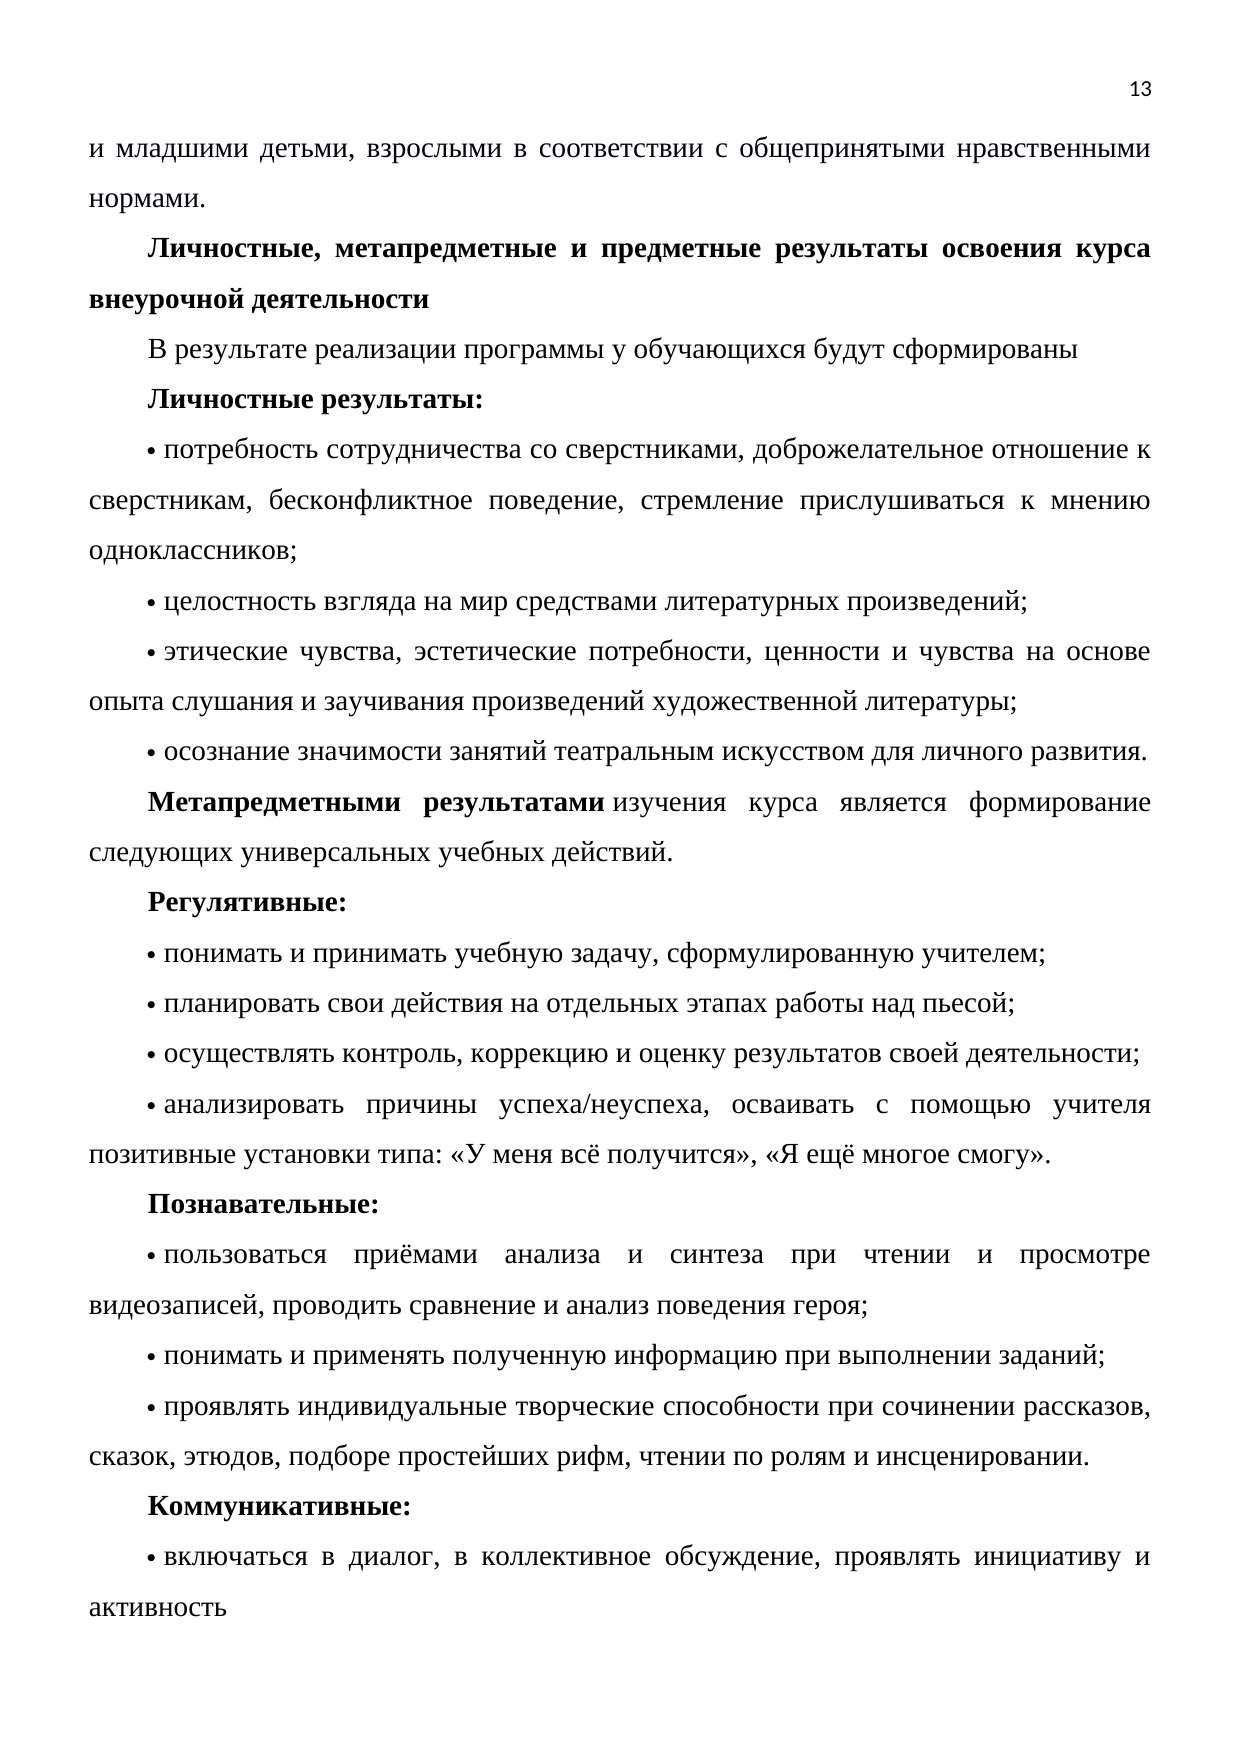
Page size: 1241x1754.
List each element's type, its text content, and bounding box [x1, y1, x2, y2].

list осуществлять контроль, коррекцию и оценку результатов своей деятельности; [89, 1035, 1152, 1069]
text Познавательные: [89, 1186, 1152, 1220]
list планировать свои действия на отдельных этапах работы над пьесой; [89, 985, 1152, 1019]
list потребность сотрудничества со сверстниками, доброжелательное отношение к сверстникам, бесконфликтное поведение, стремление прислушиваться к мнению одноклассников; [89, 432, 1152, 566]
text Личностные результаты: [89, 381, 1152, 415]
list проявлять индивидуальные творческие способности при сочинении рассказов, сказок, этюдов, подборе простейших рифм, чтении по ролям и инсценировании. [89, 1388, 1152, 1471]
text Регулятивные: [89, 884, 1152, 918]
list включаться в диалог, в коллективное обсуждение, проявлять инициативу и активность [89, 1538, 1152, 1622]
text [89, 130, 1152, 214]
list анализировать причины успеха/неуспеха, осваивать с помощью учителя позитивные установки типа: «У меня всё получится», «Я ещё многое смогу». [89, 1086, 1152, 1169]
text Личностные, метапредметные и предметные результаты освоения курса внеурочной деятельности [89, 230, 1152, 314]
text Коммуникативные: [89, 1488, 1152, 1522]
list пользоваться приёмами анализа и синтеза при чтении и просмотре видеозаписей, проводить сравнение и анализ поведения героя; [89, 1237, 1152, 1321]
list осознание значимости занятий театральным искусством для личного развития. [89, 733, 1152, 767]
list понимать и применять полученную информацию при выполнении заданий; [89, 1337, 1152, 1371]
list понимать и принимать учебную задачу, сформулированную учителем; [89, 935, 1152, 968]
text Метапредметными результатами изучения курса является формирование следующих универсальных учебных действий. [89, 784, 1152, 868]
text В результате реализации программы у обучающихся будут сформированы [89, 331, 1152, 364]
list этические чувства, эстетические потребности, ценности и чувства на основе опыта слушания и заучивания произведений художественной литературы; [89, 633, 1152, 717]
list целостность взгляда на мир средствами литературных произведений; [89, 583, 1152, 616]
